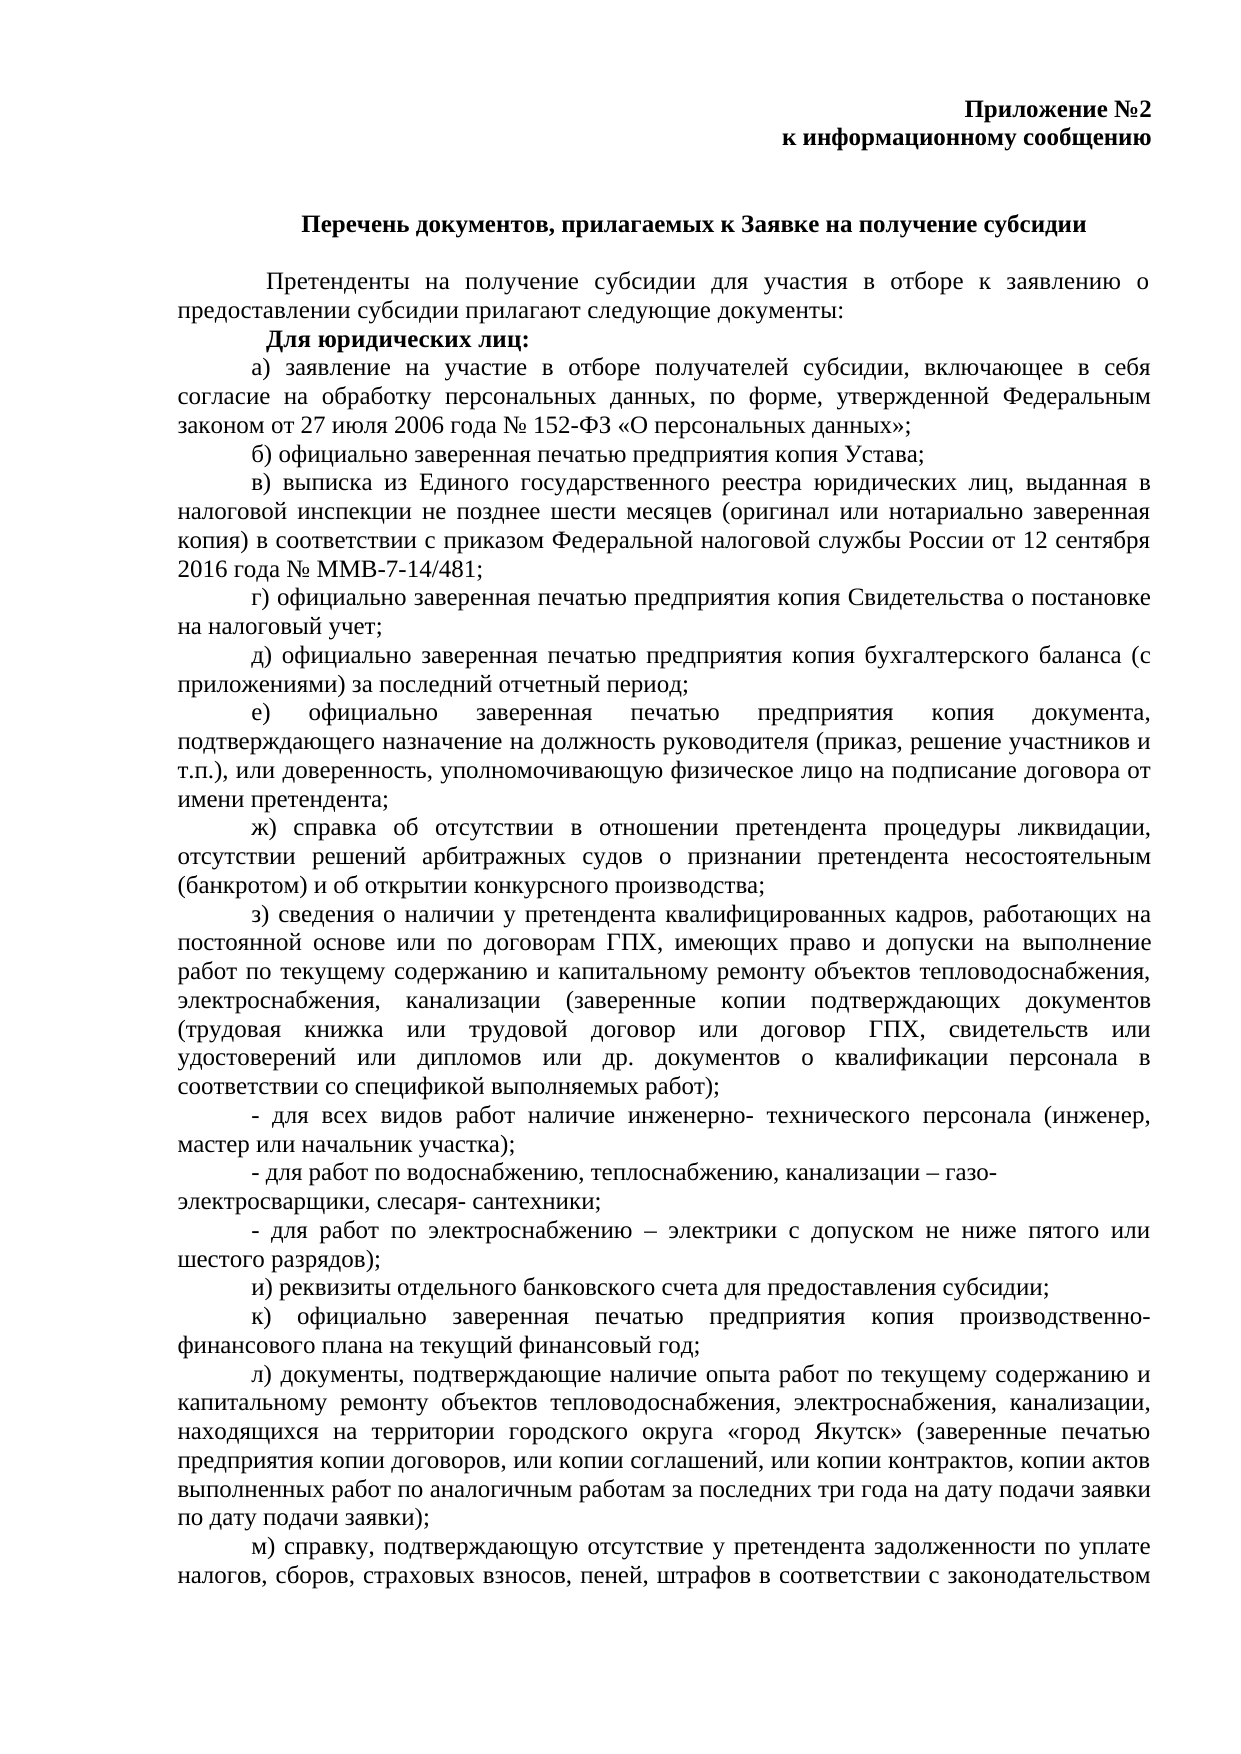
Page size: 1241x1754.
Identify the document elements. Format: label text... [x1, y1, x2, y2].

text - для работ по электроснабжению – электрики с допуском не ниже пятого или шестого разрядов); [177, 1215, 1152, 1272]
text Для юридических лиц: [177, 324, 1152, 352]
text д) официально заверенная печатью предприятия копия бухгалтерского баланса (с приложениями) за последний отчетный период; [177, 640, 1152, 697]
text ж) справка об отсутствии в отношении претендента процедуры ликвидации, отсутствии решений арбитражных судов о признании претендента несостоятельным (банкротом) и об открытии конкурсного производства; [177, 812, 1152, 899]
text л) документы, подтверждающие наличие опыта работ по текущему содержанию и капитальному ремонту объектов тепловодоснабжения, электроснабжения, канализации, находящихся на территории городского округа «город Якутск» (заверенные печатью предприятия копии договоров, или копии соглашений, или копии контрактов, копии актов выполненных работ по аналогичным работам за последних три года на дату подачи заявки по дату подачи заявки); [177, 1359, 1152, 1531]
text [177, 1531, 1152, 1589]
text - для работ по водоснабжению, теплоснабжению, канализации – газо- электросварщики, слесаря- сантехники; [177, 1157, 1152, 1215]
text к информационному сообщению [702, 122, 1152, 151]
text Перечень документов, прилагаемых к Заявке на получение субсидии [177, 209, 1152, 237]
text к) официально заверенная печатью предприятия копия производственно-финансового плана на текущий финансовый год; [177, 1301, 1152, 1359]
text в) выписка из Единого государственного реестра юридических лиц, выданная в налоговой инспекции не позднее шести месяцев (оригинал или нотариально заверенная копия) в соответствии с приказом Федеральной налоговой службы России от 12 сентября 2016 года № ММВ-7-14/481; [177, 467, 1152, 582]
text Приложение №2 [702, 94, 1152, 122]
text б) официально заверенная печатью предприятия копия Устава; [177, 439, 1152, 467]
text а) заявление на участие в отборе получателей субсидии, включающее в себя согласие на обработку персональных данных, по форме, утвержденной Федеральным законом от 27 июля 2006 года № 152-ФЗ «О персональных данных»; [177, 352, 1152, 439]
text е) официально заверенная печатью предприятия копия документа, подтверждающего назначение на должность руководителя (приказ, решение участников и т.п.), или доверенность, уполномочивающую физическое лицо на подписание договора от имени претендента; [177, 697, 1152, 812]
text - для всех видов работ наличие инженерно- технического персонала (инженер, мастер или начальник участка); [177, 1100, 1152, 1157]
text з) сведения о наличии у претендента квалифицированных кадров, работающих на постоянной основе или по договорам ГПХ, имеющих право и допуски на выполнение работ по текущему содержанию и капитальному ремонту объектов тепловодоснабжения, электроснабжения, канализации (заверенные копии подтверждающих документов (трудовая книжка или трудовой договор или договор ГПХ, свидетельств или удостоверений или дипломов или др. документов о квалификации персонала в соответствии со спецификой выполняемых работ); [177, 899, 1152, 1100]
text Претенденты на получение субсидии для участия в отборе к заявлению о предоставлении субсидии прилагают следующие документы: [177, 266, 1152, 324]
text и) реквизиты отдельного банковского счета для предоставления субсидии; [177, 1272, 1152, 1301]
text г) официально заверенная печатью предприятия копия Свидетельства о постановке на налоговый учет; [177, 582, 1152, 640]
